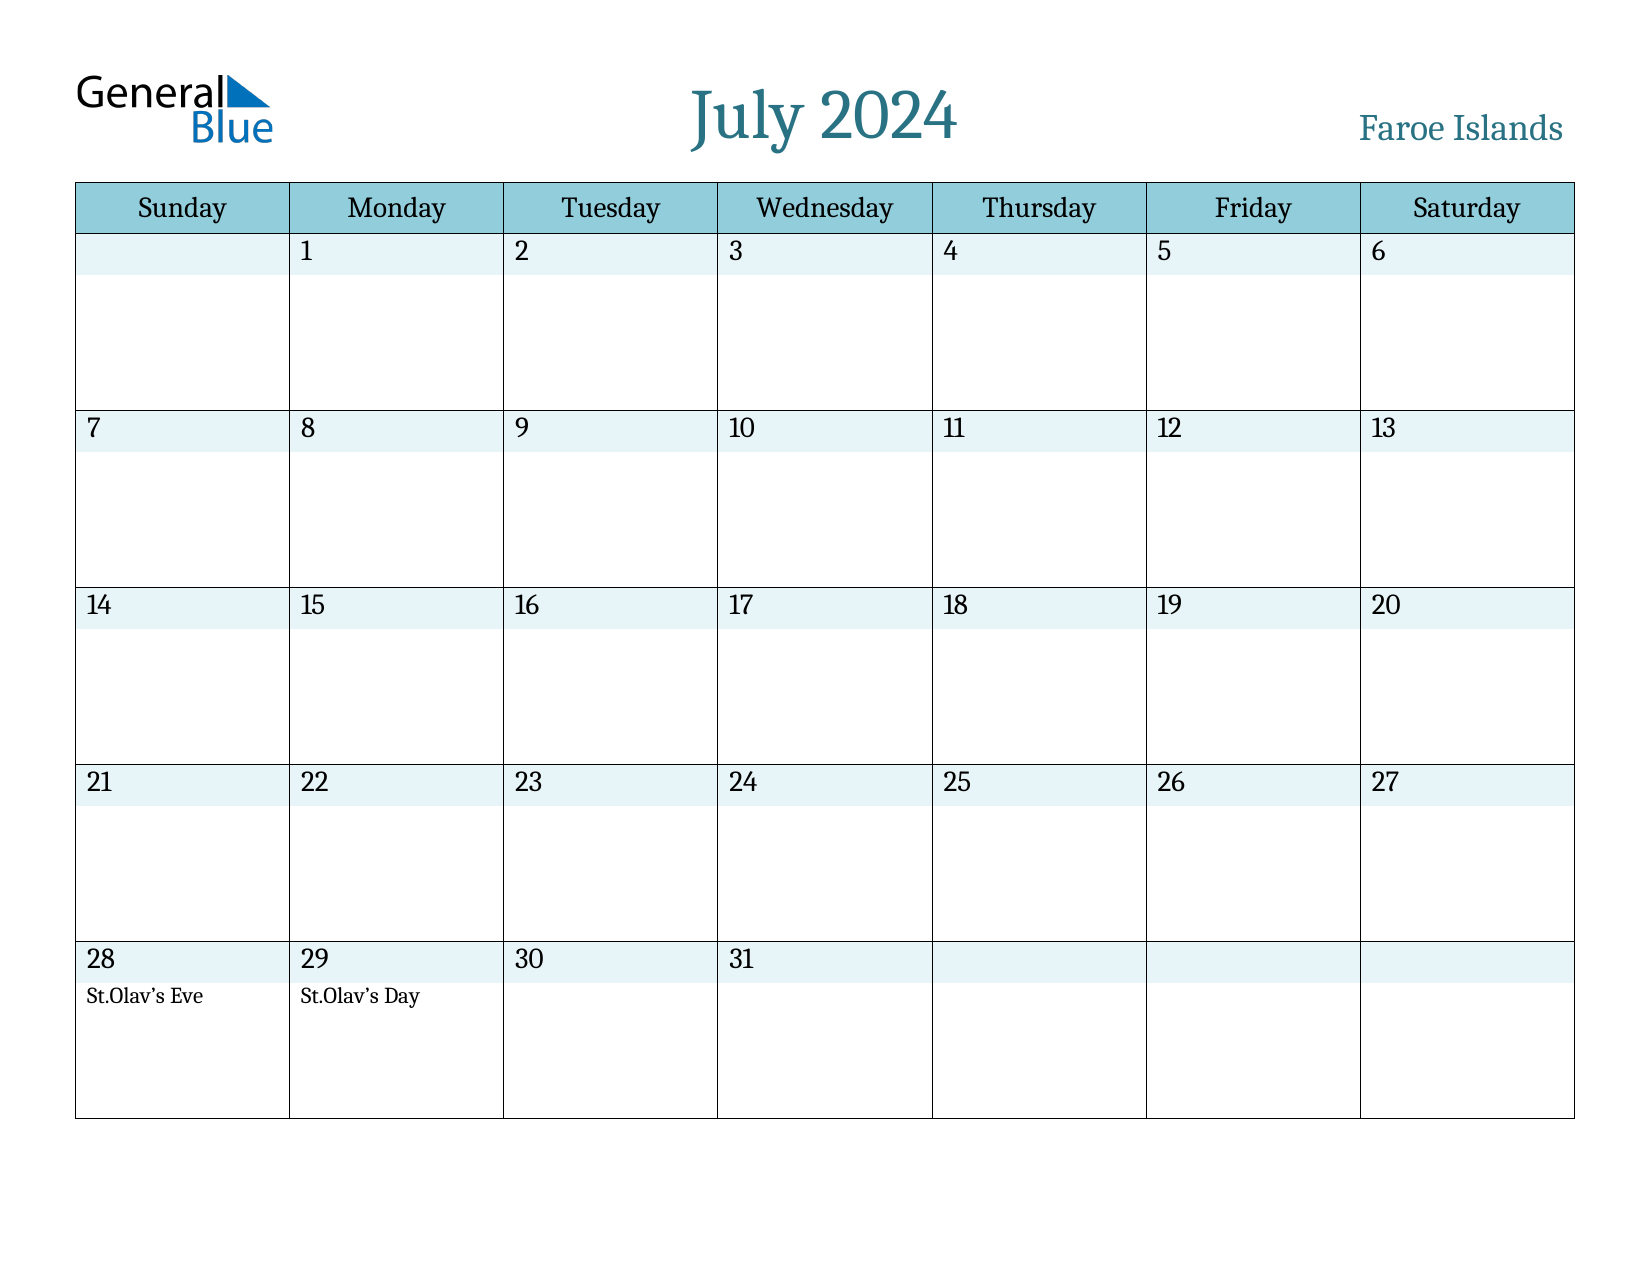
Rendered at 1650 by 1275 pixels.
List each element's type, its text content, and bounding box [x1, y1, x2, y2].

table_header [76, 75, 503, 182]
table_cell Saturday [1361, 183, 1574, 233]
table_cell Wednesday [718, 183, 932, 233]
table_cell 23 [504, 765, 717, 806]
table_header Faroe Islands [1146, 75, 1574, 182]
table_cell [718, 452, 932, 587]
table_cell St.Olav’s Day [290, 983, 503, 1118]
table_cell Sunday [76, 183, 289, 233]
table_cell 2 [504, 234, 717, 275]
table_cell 25 [933, 765, 1146, 806]
table_cell [1361, 942, 1574, 983]
table_cell [1147, 983, 1360, 1118]
table_cell [76, 629, 289, 764]
table_cell 16 [504, 588, 717, 629]
table_cell [718, 983, 932, 1118]
table_cell [76, 275, 289, 410]
table_cell 19 [1147, 588, 1360, 629]
table_cell Tuesday [504, 183, 717, 233]
table_cell [1361, 629, 1574, 764]
table_cell 17 [718, 588, 932, 629]
table_cell 28 [76, 942, 289, 983]
table_cell St.Olav’s Eve [76, 983, 289, 1118]
table_cell 20 [1361, 588, 1574, 629]
table_cell [1361, 452, 1574, 587]
table_cell 6 [1361, 234, 1574, 275]
table_cell [504, 806, 717, 941]
table_cell [504, 275, 717, 410]
table_cell [76, 452, 289, 587]
table_cell 13 [1361, 411, 1574, 452]
table_cell Monday [290, 183, 503, 233]
picture [77, 75, 273, 143]
table_cell 21 [76, 765, 289, 806]
table_cell [1147, 275, 1360, 410]
table_cell 5 [1147, 234, 1360, 275]
table_cell 4 [933, 234, 1146, 275]
table_cell [290, 452, 503, 587]
table_cell [718, 629, 932, 764]
table_cell 24 [718, 765, 932, 806]
table_cell [504, 983, 717, 1118]
table_cell [290, 275, 503, 410]
table_cell 11 [933, 411, 1146, 452]
table_cell 3 [718, 234, 932, 275]
table_cell 29 [290, 942, 503, 983]
table_cell [1361, 275, 1574, 410]
table_cell [1147, 942, 1360, 983]
table_cell 10 [718, 411, 932, 452]
table_cell [933, 452, 1146, 587]
table_cell 30 [504, 942, 717, 983]
table_cell [933, 942, 1146, 983]
table_cell 7 [76, 411, 289, 452]
table_cell [718, 275, 932, 410]
table_cell 12 [1147, 411, 1360, 452]
table_cell 14 [76, 588, 289, 629]
table_cell 15 [290, 588, 503, 629]
table_cell 18 [933, 588, 1146, 629]
table_cell Thursday [933, 183, 1146, 233]
table_cell 8 [290, 411, 503, 452]
table_cell [76, 806, 289, 941]
table_cell [1147, 452, 1360, 587]
table_cell [933, 629, 1146, 764]
table_cell [1147, 806, 1360, 941]
table_cell 31 [718, 942, 932, 983]
table_cell [290, 629, 503, 764]
table_cell 27 [1361, 765, 1574, 806]
table_cell [1361, 983, 1574, 1118]
table_cell [504, 452, 717, 587]
table_cell [1361, 806, 1574, 941]
table_cell Friday [1147, 183, 1360, 233]
table_cell [290, 806, 503, 941]
table_cell 1 [290, 234, 503, 275]
table_header July 2024 [504, 75, 1146, 182]
table_cell 9 [504, 411, 717, 452]
table_cell [1147, 629, 1360, 764]
table_cell [933, 983, 1146, 1118]
table_cell [718, 806, 932, 941]
table_cell 26 [1147, 765, 1360, 806]
table_cell [76, 234, 289, 275]
table_cell [933, 275, 1146, 410]
table_cell 22 [290, 765, 503, 806]
table_cell [933, 806, 1146, 941]
table_cell [504, 629, 717, 764]
